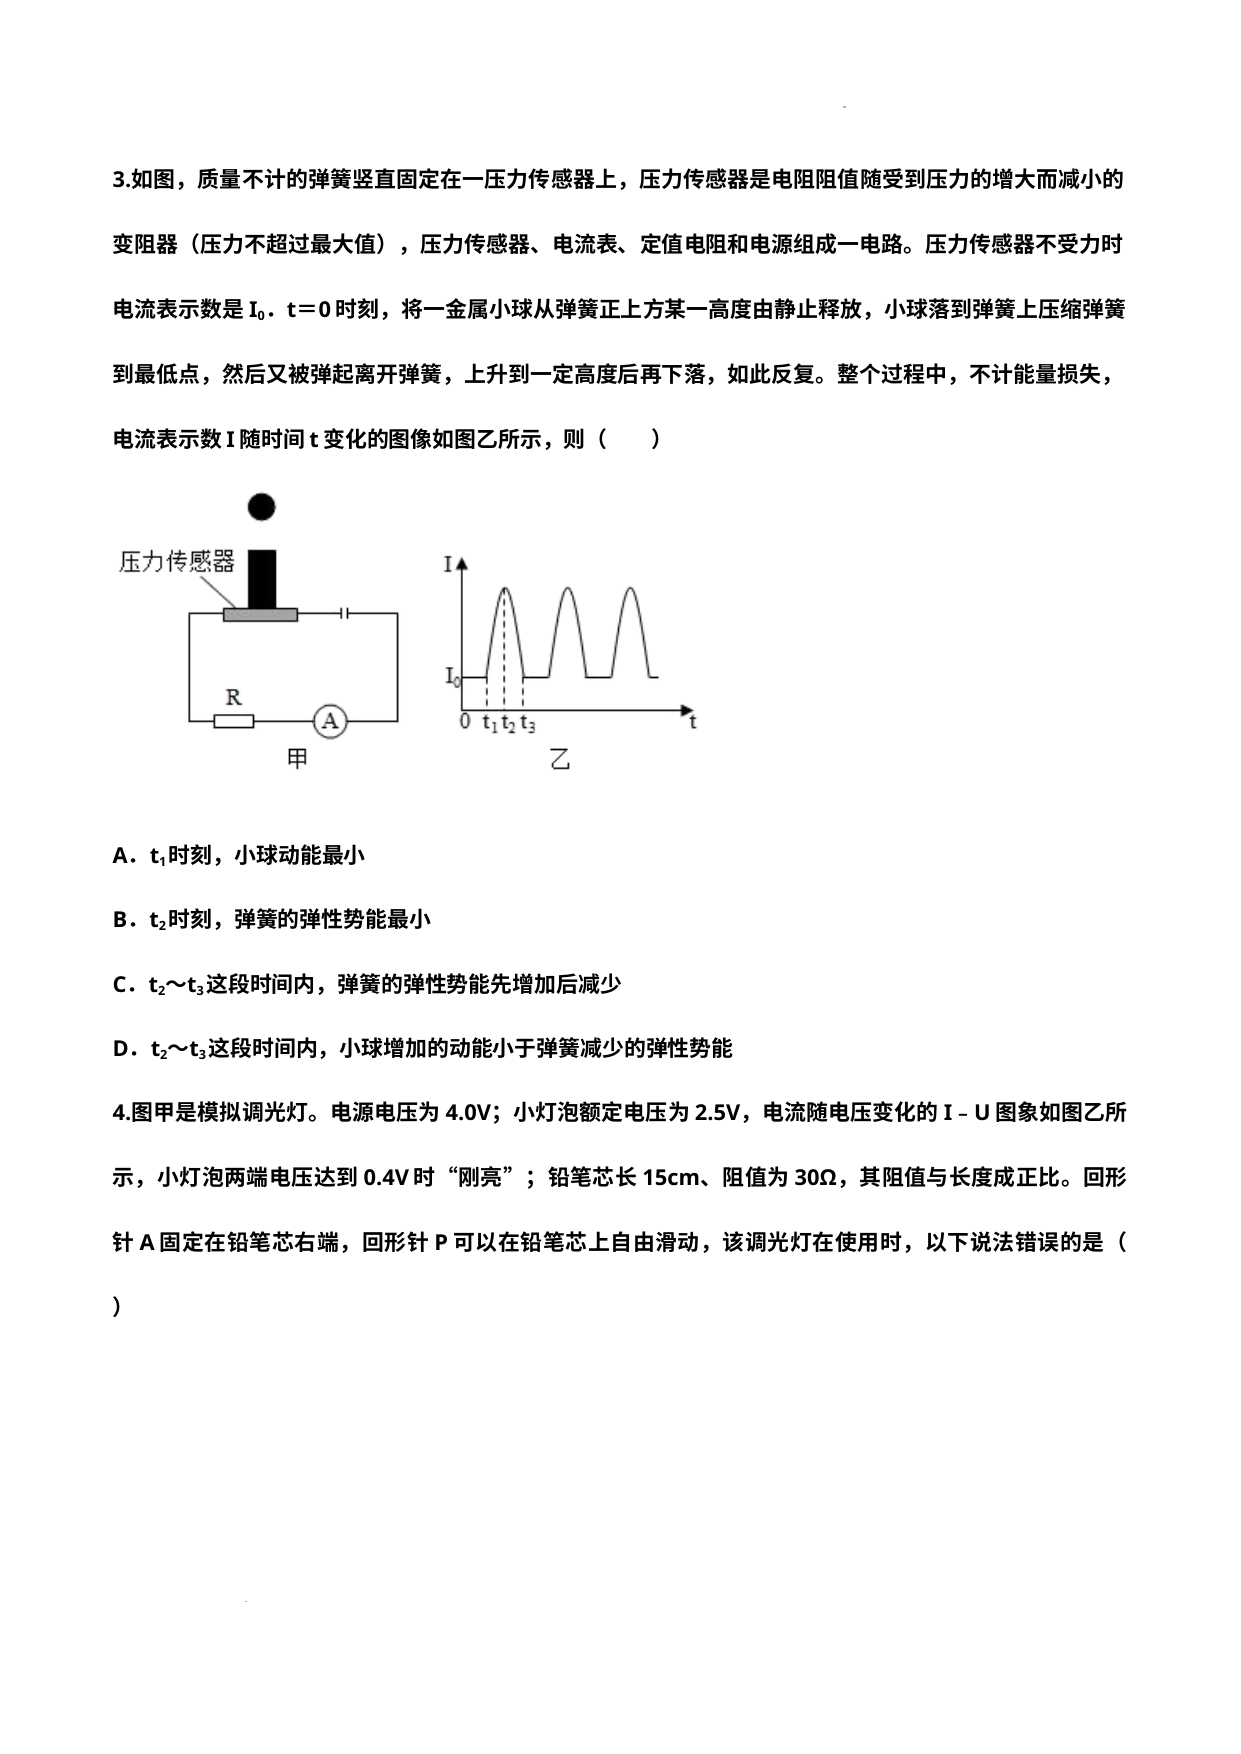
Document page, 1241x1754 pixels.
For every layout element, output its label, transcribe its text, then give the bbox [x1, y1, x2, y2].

text 4.图甲是模拟调光灯。电源电压为4.0V；小灯泡额定电压为2.5V，电流随电压变化的I﹣U图象如图乙所示，小灯泡两端电压达到0.4V时“刚亮”；铅笔芯长15cm、阻值为30Ω，其阻值与长度成正比。回形针A固定在铅笔芯右端，回形针P可以在铅笔芯上自由滑动，该调光灯在使用时，以下说法错误的是（ ） [112, 1095, 1128, 1322]
picture [112, 486, 712, 785]
text C．t2～t3这段时间内，弹簧的弹性势能先增加后减少 [112, 966, 1128, 999]
text D．t2～t3这段时间内，小球增加的动能小于弹簧减少的弹性势能 [112, 1031, 1128, 1063]
text 3.如图，质量不计的弹簧竖直固定在一压力传感器上，压力传感器是电阻阻值随受到压力的增大而减小的变阻器（压力不超过最大值），压力传感器、电流表、定值电阻和电源组成一电路。压力传感器不受力时电流表示数是I0．t＝0时刻，将一金属小球从弹簧正上方某一高度由静止释放，小球落到弹簧上压缩弹簧到最低点，然后又被弹起离开弹簧，上升到一定高度后再下落，如此反复。整个过程中，不计能量损失，电流表示数I随时间t变化的图像如图乙所示，则（ ） [112, 162, 1128, 454]
text B．t2时刻，弹簧的弹性势能最小 [112, 902, 1128, 935]
text A．t1时刻，小球动能最小 [112, 838, 1128, 870]
